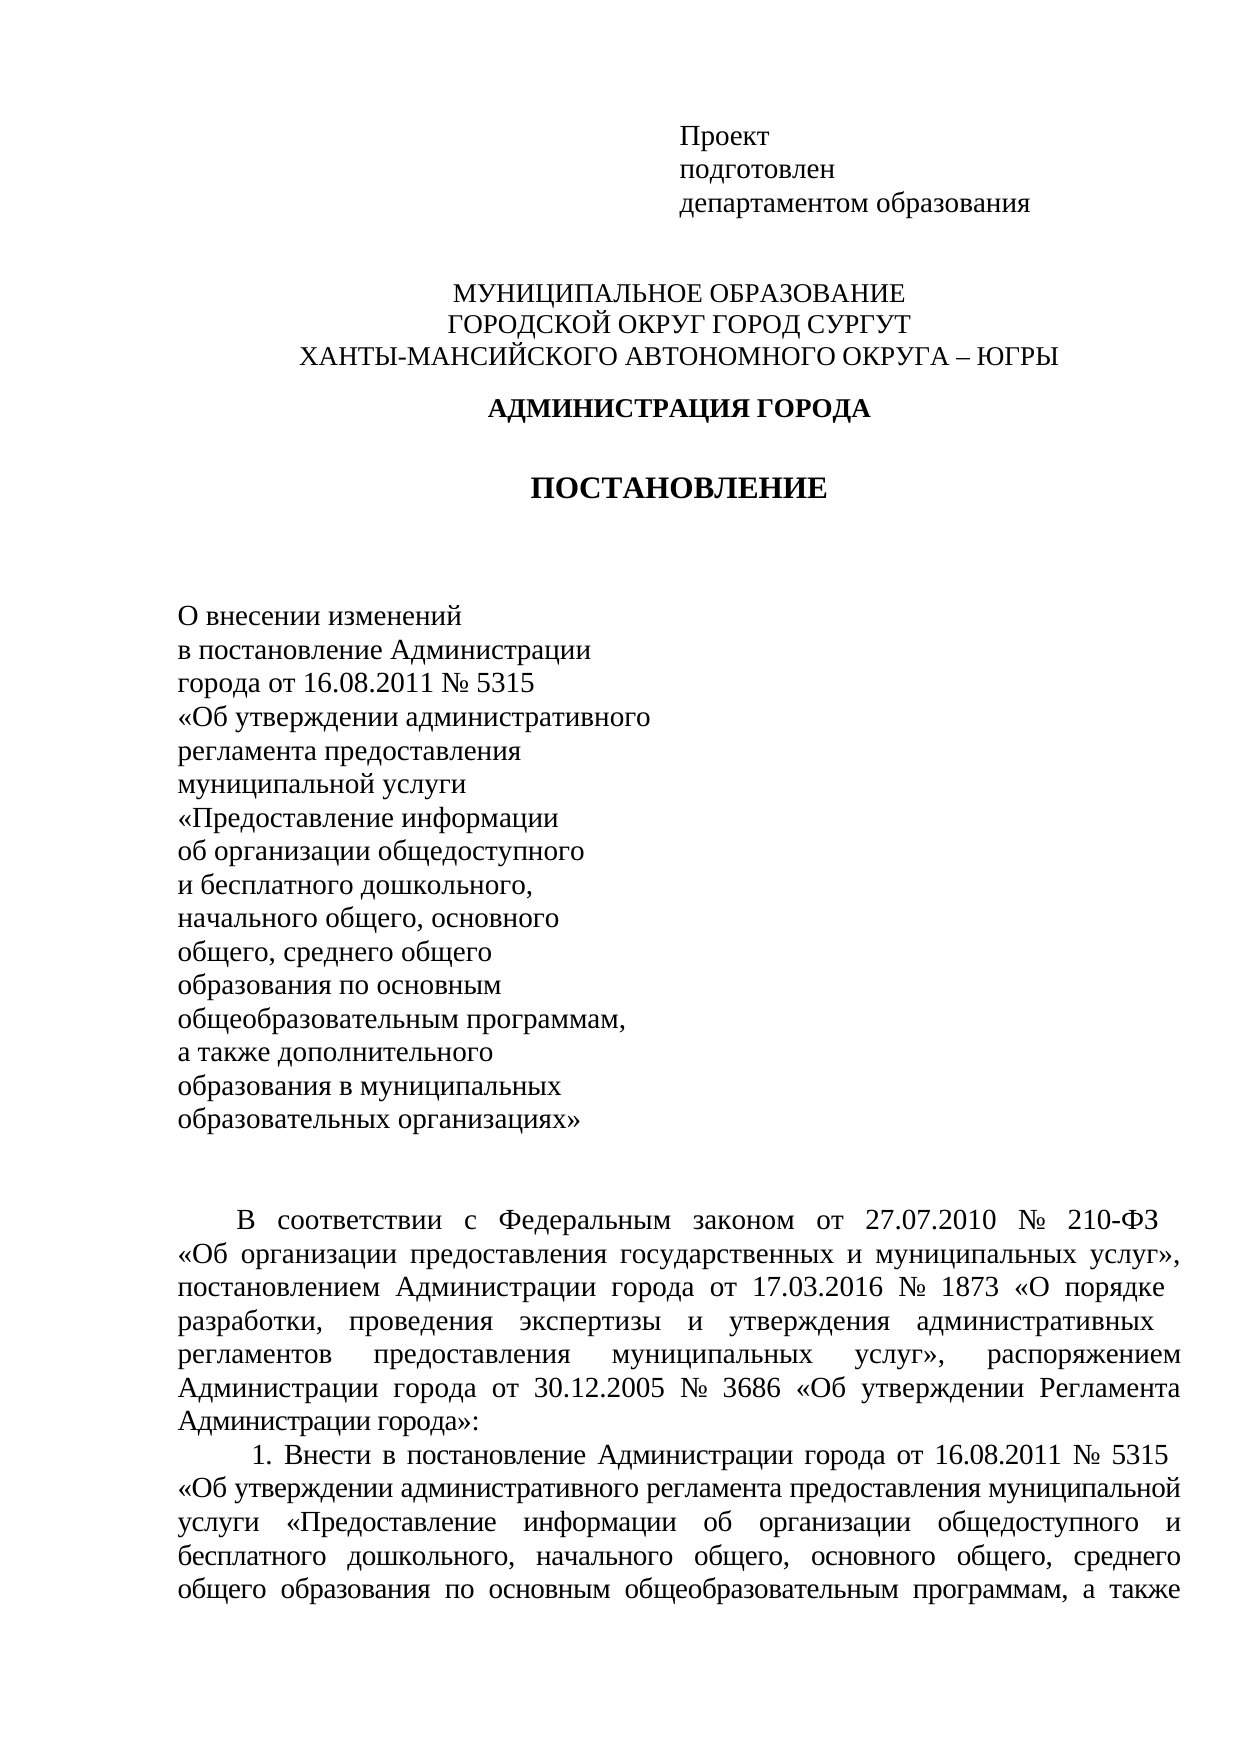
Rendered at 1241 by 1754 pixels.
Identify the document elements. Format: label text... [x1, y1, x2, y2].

text об организации общедоступного [177, 833, 812, 867]
text образовательных организациях» [177, 1102, 812, 1135]
text «Предоставление информации [177, 800, 812, 833]
text ХАНТЫ-МАНСИЙСКОГО АВТОНОМНОГО ОКРУГА – ЮГРЫ [177, 339, 1181, 371]
text О внесении изменений [177, 598, 812, 632]
text образования в муниципальных [177, 1068, 812, 1102]
text В соответствии с Федеральным законом от 27.07.2010 № 210-ФЗ «Об организации предоставления государственных и муниципальных услуг», постановлением Администрации города от 17.03.2016 № 1873 «О порядке разработки, проведения экспертизы и утверждения административных регламентов предоставления муниципальных услуг», распоряжением Администрации города от 30.12.2005 № 3686 «Об утверждении Регламента Администрации города»: [177, 1202, 1181, 1437]
text начального общего, основного [177, 900, 812, 934]
text департаментом образования [679, 185, 1181, 219]
text подготовлен [679, 152, 1181, 185]
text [177, 1437, 1181, 1605]
text регламента предоставления [177, 733, 812, 766]
text ГОРОДСКОЙ ОКРУГ ГОРОД СУРГУТ [177, 308, 1181, 339]
text муниципальной услуги [177, 766, 812, 800]
text «Об утверждении административного [177, 699, 812, 733]
text образования по основным [177, 967, 812, 1001]
text МУНИЦИПАЛЬНОЕ ОБРАЗОВАНИЕ [177, 277, 1181, 308]
text общеобразовательным программам, [177, 1001, 812, 1034]
text и бесплатного дошкольного, [177, 867, 812, 900]
text ПОСТАНОВЛЕНИЕ [177, 469, 1181, 505]
text Проект [679, 118, 1181, 152]
text общего, среднего общего [177, 934, 812, 967]
text АДМИНИСТРАЦИЯ ГОРОДА [177, 392, 1181, 423]
text а также дополнительного [177, 1034, 812, 1068]
text в постановление Администрации [177, 632, 812, 666]
text города от 16.08.2011 № 5315 [177, 666, 812, 699]
